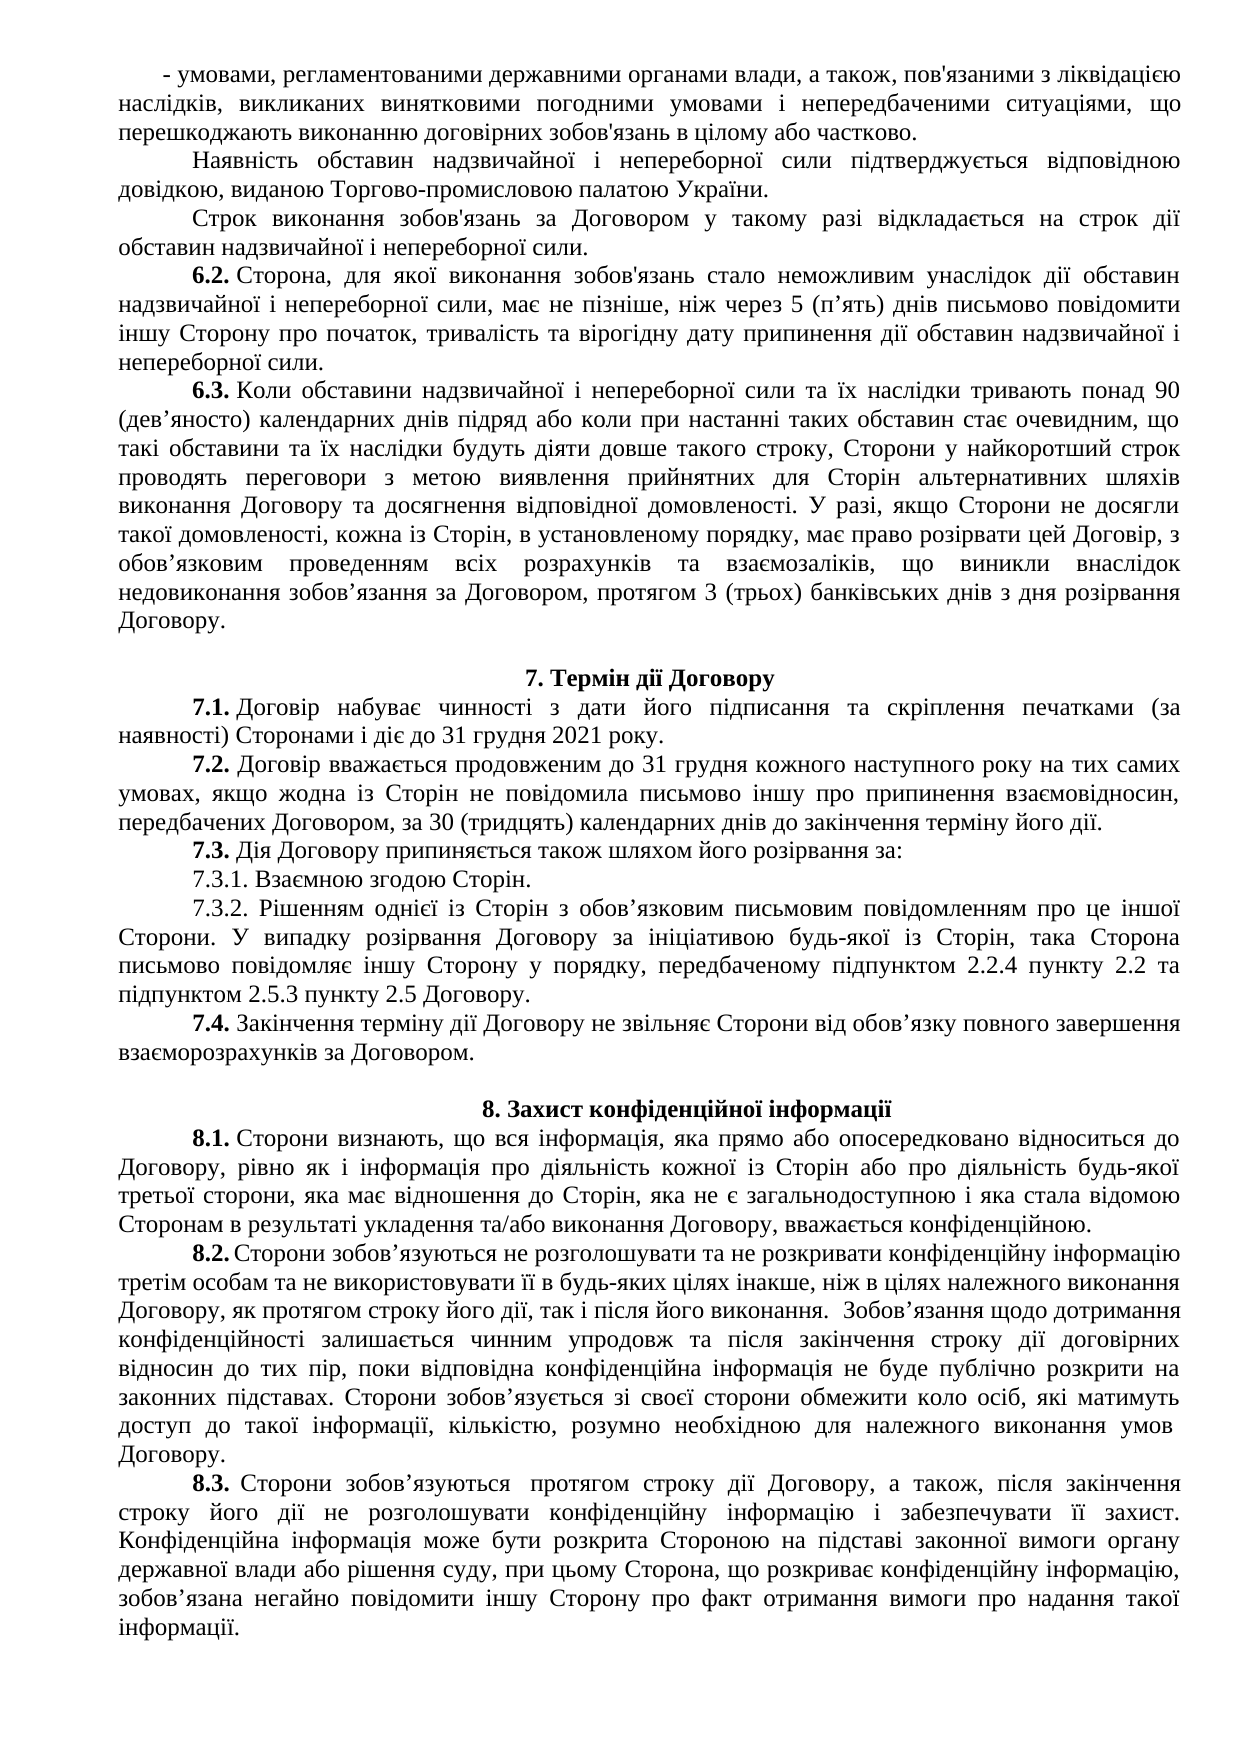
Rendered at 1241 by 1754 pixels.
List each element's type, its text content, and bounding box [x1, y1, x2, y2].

text 7.3.2. Рішенням однієї із Сторін з обов’язковим письмовим повідомленням про це іншої Сторони. У випадку розірвання Договору за ініціативою будь-якої із Сторін, така Сторона письмово повідомляє іншу Сторону у порядку, передбаченому підпунктом 2.2.4 пункту 2.2 та підпунктом 2.5.3 пункту 2.5 Договору. [118, 893, 1181, 1008]
text 7.3.1. Взаємною згодою Сторін. [118, 864, 1181, 893]
text 6.3. Коли обставини надзвичайної і непереборної сили та їх наслідки тривають понад 90 (дев’яносто) календарних днів підряд або коли при настанні таких обставин стає очевидним, що такі обставини та їх наслідки будуть діяти довше такого строку, Сторони у найкоротший строк проводять переговори з метою виявлення прийнятних для Сторін альтернативних шляхів виконання Договору та досягнення відповідної домовленості. У разі, якщо Сторони не досягли такої домовленості, кожна із Сторін, в установленому порядку, має право розірвати цей Договір, з обов’язковим проведенням всіх розрахунків та взаємозаліків, що виникли внаслідок недовиконання зобов’язання за Договором, протягом 3 (трьох) банківських днів з дня розірвання Договору. [118, 375, 1181, 634]
text 7.4. Закінчення терміну дії Договору не звільняє Сторони від обов’язку повного завершення взаєморозрахунків за Договором. [118, 1008, 1181, 1065]
text 6.2. Сторона, для якої виконання зобов'язань стало неможливим унаслідок дії обставин надзвичайної і непереборної сили, має не пізніше, ніж через 5 (п’ять) днів письмово повідомити іншу Сторону про початок, тривалість та вірогідну дату припинення дії обставин надзвичайної і непереборної сили. [118, 260, 1181, 375]
text 7.2. Договір вважається продовженим до 31 грудня кожного наступного року на тих самих умовах, якщо жодна із Сторін не повідомила письмово іншу про припинення взаємовідносин, передбачених Договором, за 30 (тридцять) календарних днів до закінчення терміну його дії. [118, 749, 1181, 835]
text 7.1. Договір набуває чинності з дати його підписання та скріплення печатками (за наявності) Сторонами і діє до 31 грудня 2021 року. [118, 692, 1181, 749]
text 8.2. Сторони зобов’язуються не розголошувати та не розкривати конфіденційну інформацію третім особам та не використовувати її в будь-яких цілях інакше, ніж в цілях належного виконання Договору, як протягом строку його дії, так і після його виконання. Зобов’язання щодо дотримання конфіденційності залишається чинним упродовж та після закінчення строку дії договірних відносин до тих пір, поки відповідна конфіденційна інформація не буде публічно розкрити на законних підставах. Сторони зобов’язується зі своєї сторони обмежити коло осіб, які матимуть доступ до такої інформації, кількістю, розумно необхідною для належного виконання умов Договору. [118, 1238, 1181, 1468]
text 7.3. Дія Договору припиняється також шляхом його розірвання за: [118, 835, 1181, 864]
text Наявність обставин надзвичайної і непереборної сили підтверджується відповідною довідкою, виданою Торгово-промисловою палатою України. [118, 145, 1181, 203]
text - умовами, регламентованими державними органами влади, а також, пов'язаними з ліквідацією наслідків, викликаних винятковими погодними умовами і непередбаченими ситуаціями, що перешкоджають виконанню договірних зобов'язань в цілому або частково. [118, 59, 1181, 145]
text 8.1. Сторони визнають, що вся інформація, яка прямо або опосередковано відноситься до Договору, рівно як і інформація про діяльність кожної із Сторін або про діяльність будь-якої третьої сторони, яка має відношення до Сторін, яка не є загальнодоступною і яка стала відомою Сторонам в результаті укладення та/або виконання Договору, вважається конфіденційною. [118, 1123, 1181, 1238]
text Строк виконання зобов'язань за Договором у такому разі відкладається на строк дії обставин надзвичайної і непереборної сили. [118, 203, 1181, 260]
text 8. Захист конфіденційної інформації [118, 1094, 1181, 1123]
text 7. Термін дії Договору [118, 663, 1181, 692]
text 8.3. Сторони зобов’язуються протягом строку дії Договору, а також, після закінчення строку його дії не розголошувати конфіденційну інформацію і забезпечувати її захист. Конфіденційна інформація може бути розкрита Стороною на підставі законної вимоги органу державної влади або рішення суду, при цьому Сторона, що розкриває конфіденційну інформацію, зобов’язана негайно повідомити іншу Сторону про факт отримання вимоги про надання такої інформації. [118, 1468, 1181, 1640]
